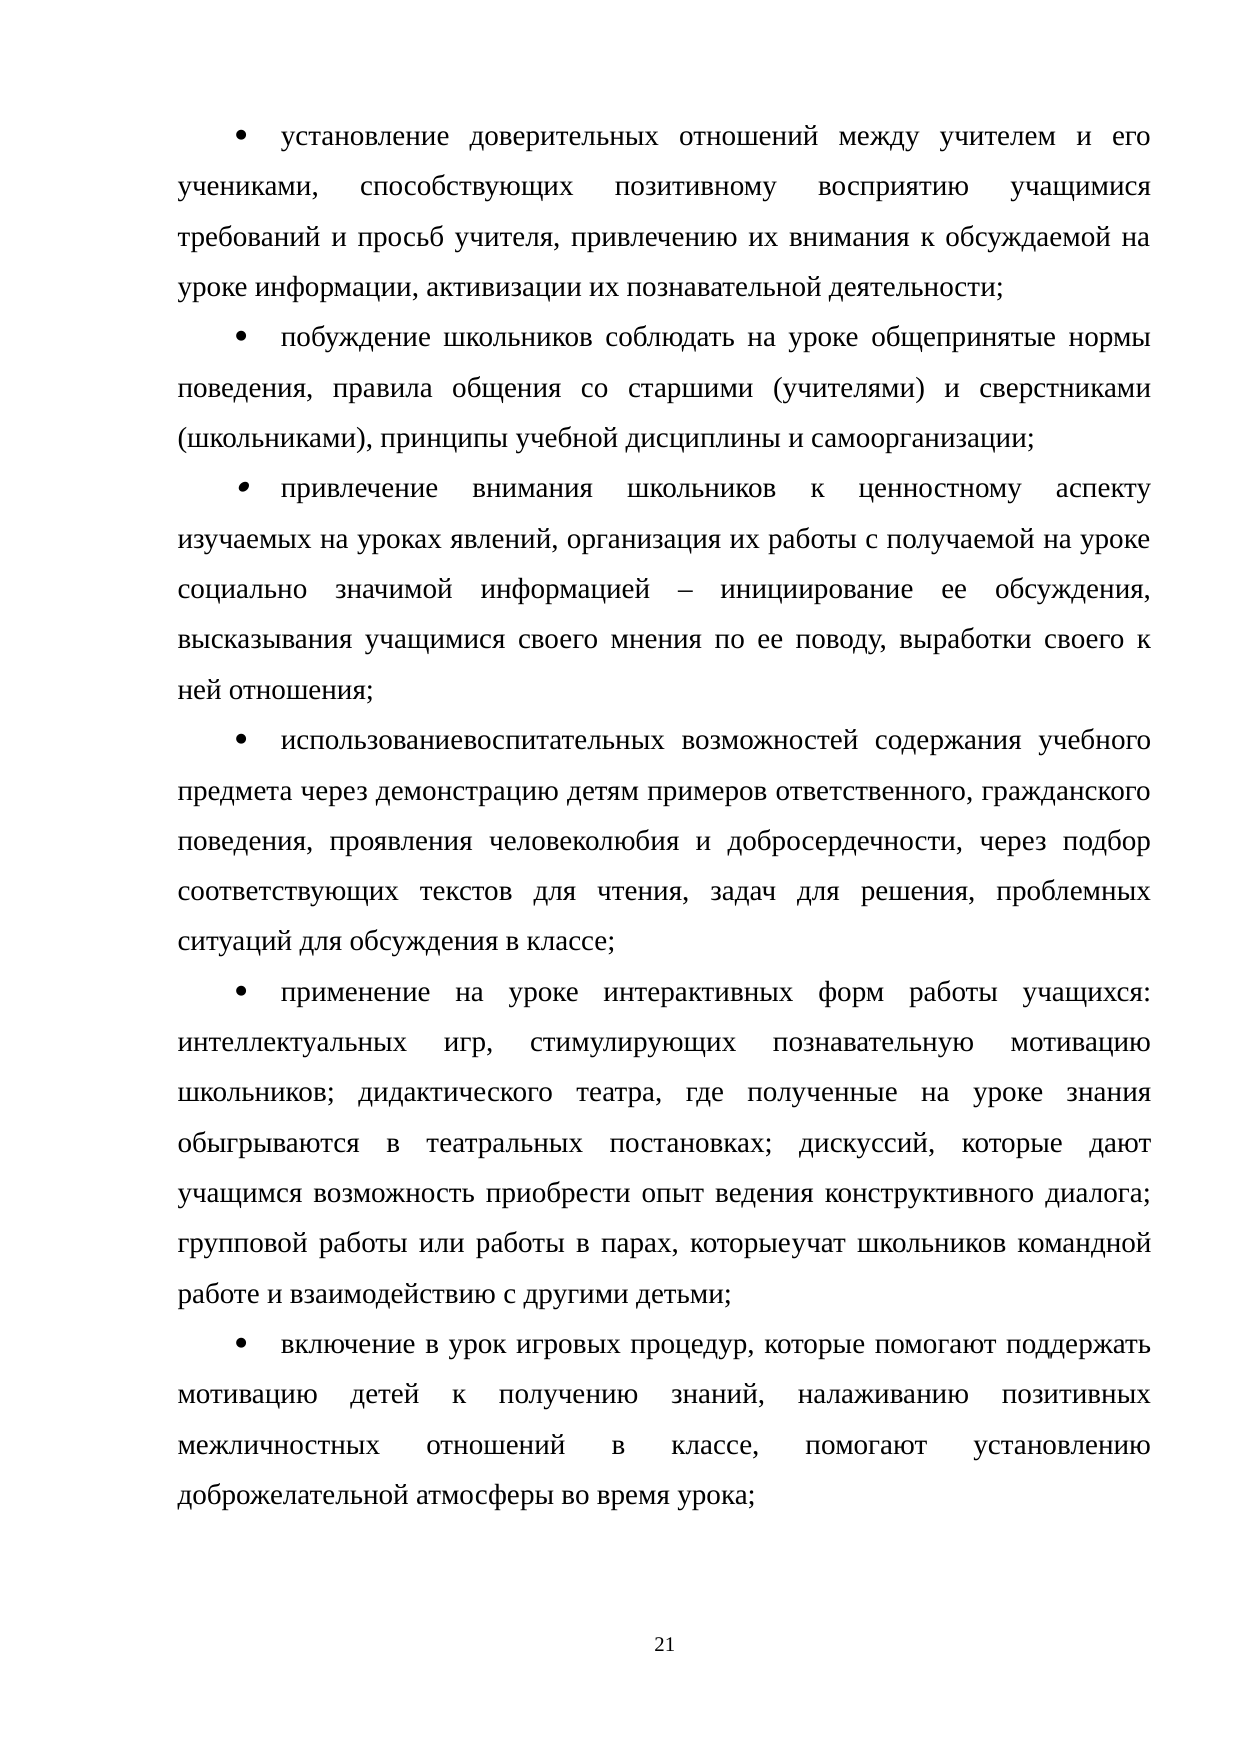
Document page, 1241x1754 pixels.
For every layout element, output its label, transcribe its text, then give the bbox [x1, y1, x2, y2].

list включение в урок игровых процедур, которые помогают поддержать мотивацию детей к получению знаний, налаживанию позитивных межличностных отношений в классе, помогают установлению доброжелательной атмосферы во время урока; [177, 1326, 1152, 1511]
list использованиевоспитательных возможностей содержания учебного предмета через демонстрацию детям примеров ответственного, гражданского поведения, проявления человеколюбия и добросердечности, через подбор соответствующих текстов для чтения, задач для решения, проблемных ситуаций для обсуждения в классе; [177, 722, 1152, 957]
list установление доверительных отношений между учителем и его учениками, способствующих позитивному восприятию учащимися требований и просьб учителя, привлечению их внимания к обсуждаемой на уроке информации, активизации их познавательной деятельности; [177, 118, 1152, 303]
list побуждение школьников соблюдать на уроке общепринятые нормы поведения, правила общения со старшими (учителями) и сверстниками (школьниками), принципы учебной дисциплины и самоорганизации; [177, 319, 1152, 454]
list применение на уроке интерактивных форм работы учащихся: интеллектуальных игр, стимулирующих познавательную мотивацию школьников; дидактического театра, где полученные на уроке знания обыгрываются в театральных постановках; дискуссий, которые дают учащимся возможность приобрести опыт ведения конструктивного диалога; групповой работы или работы в парах, которыеучат школьников командной работе и взаимодействию с другими детьми; [177, 974, 1152, 1309]
list привлечение внимания школьников к ценностному аспекту изучаемых на уроках явлений, организация их работы с получаемой на уроке социально значимой информацией – инициирование ее обсуждения, высказывания учащимися своего мнения по ее поводу, выработки своего к ней отношения; [177, 471, 1152, 705]
